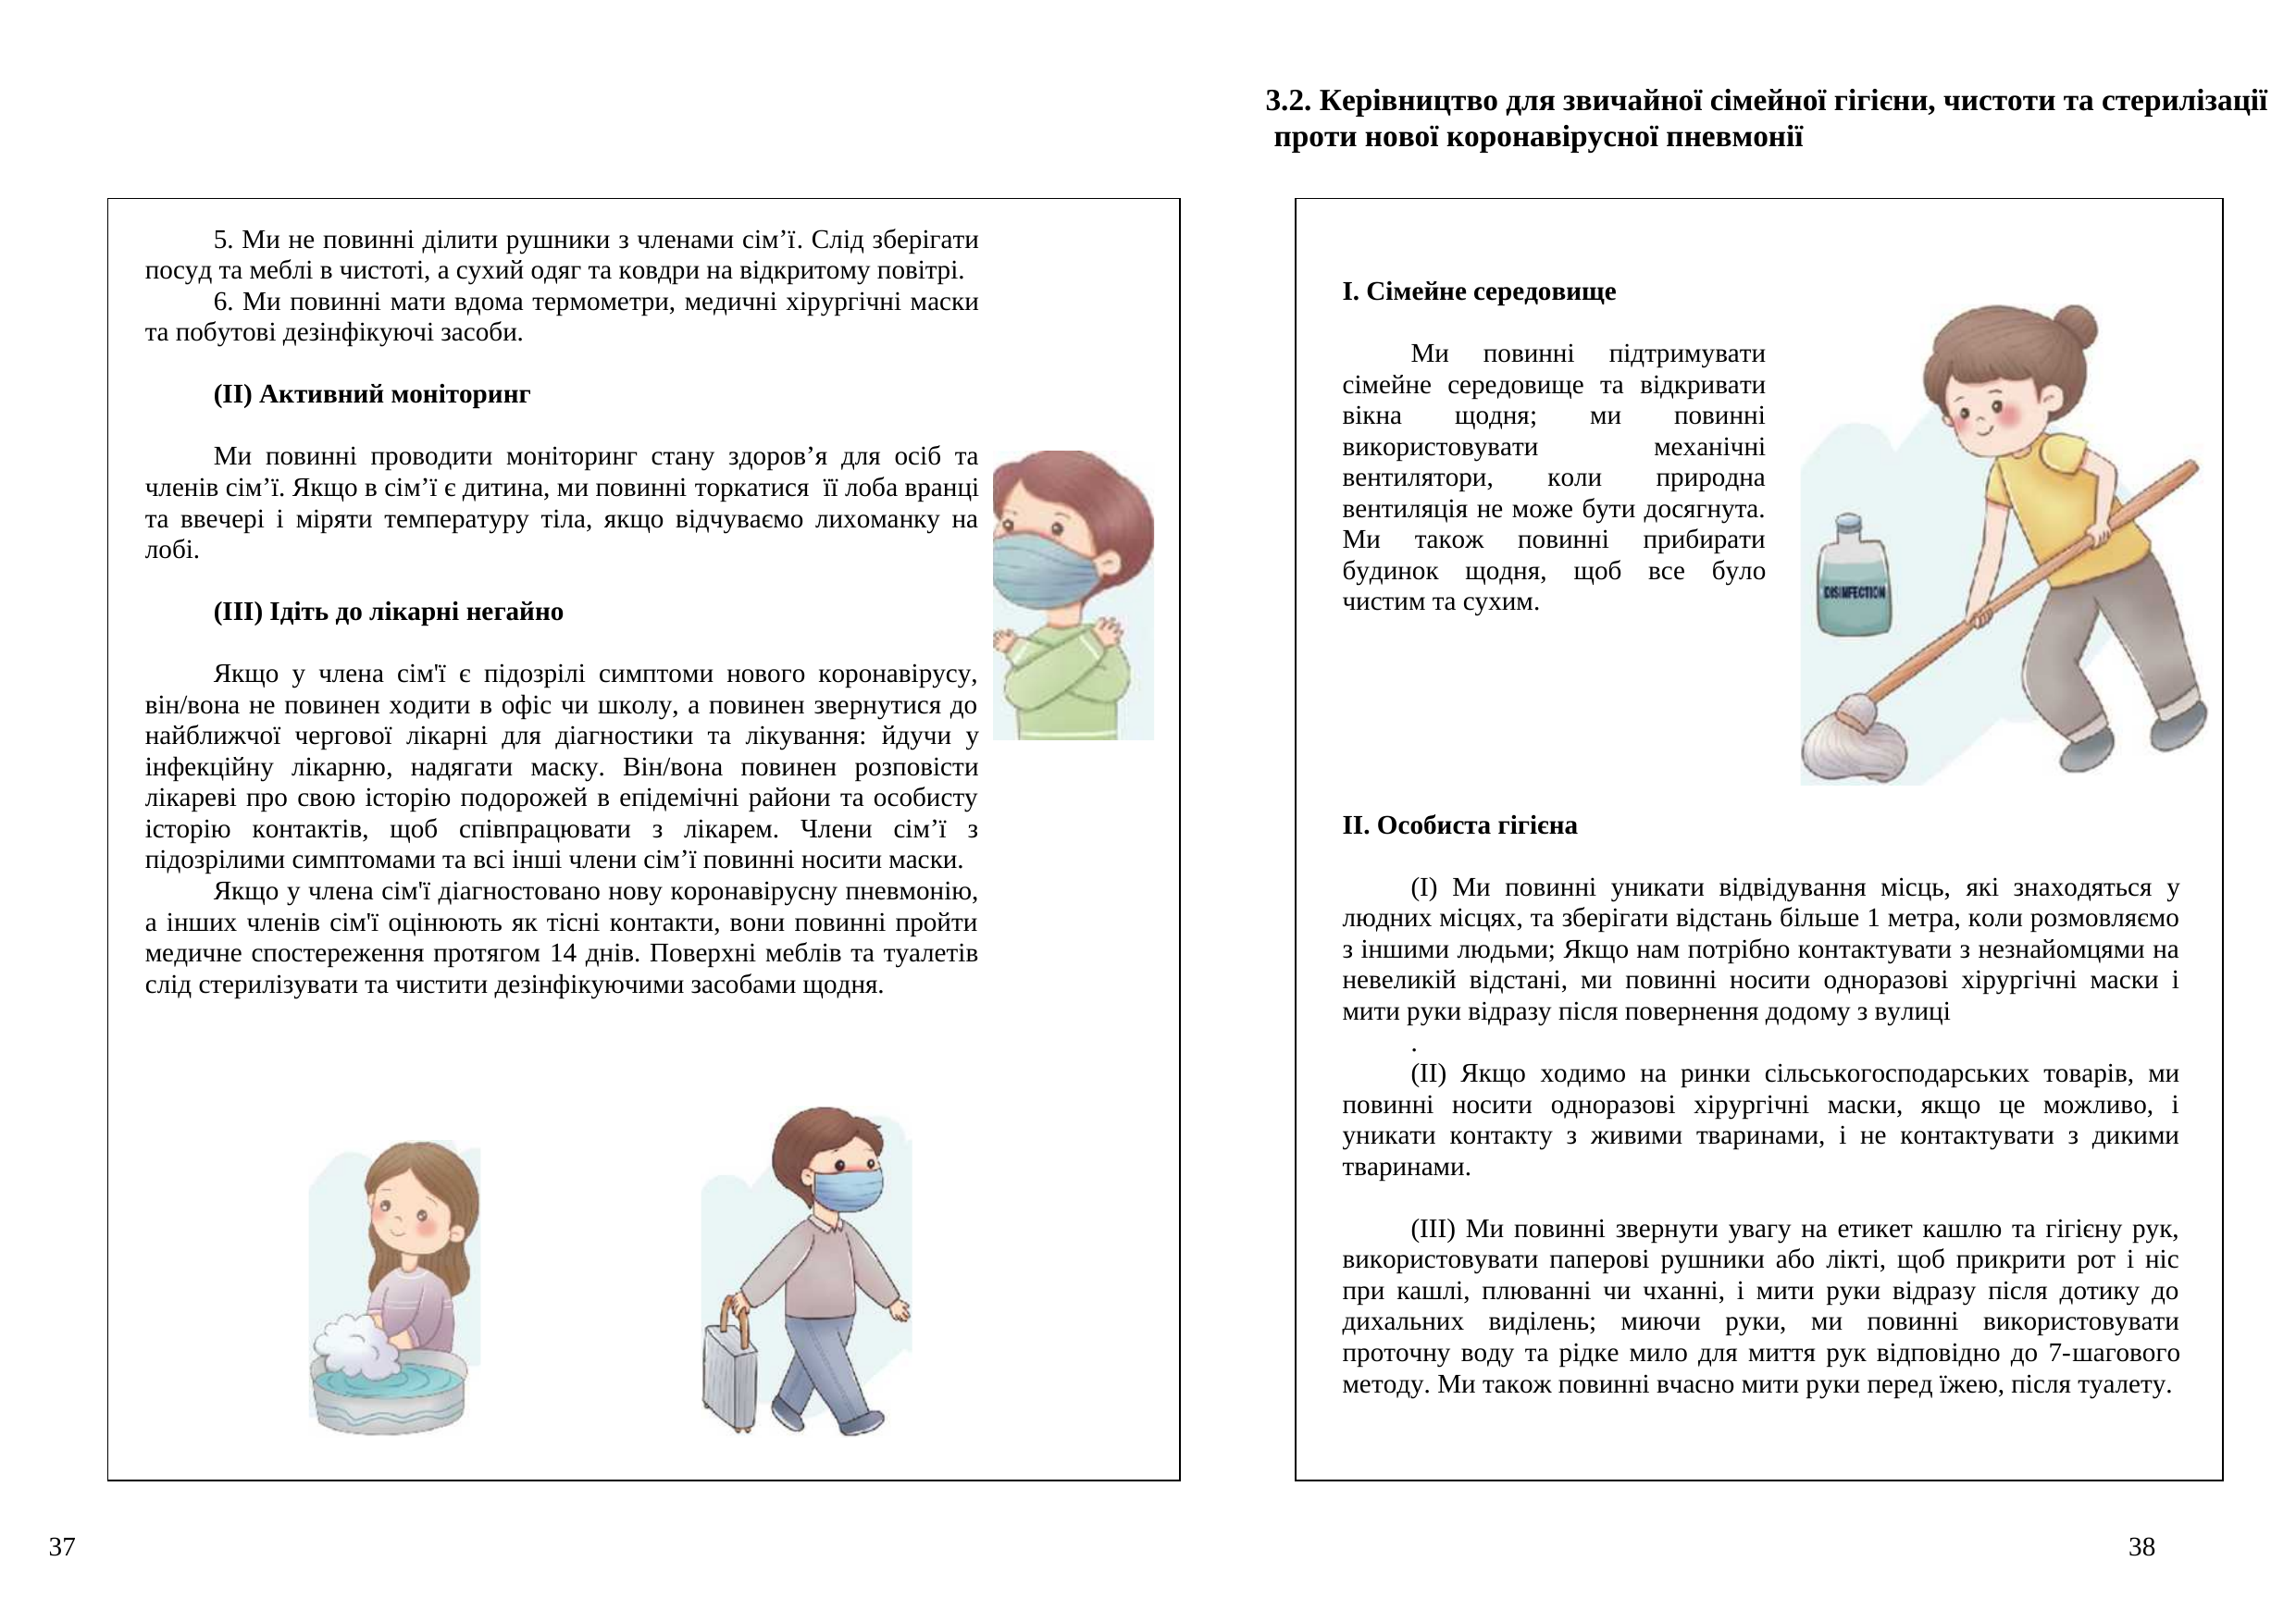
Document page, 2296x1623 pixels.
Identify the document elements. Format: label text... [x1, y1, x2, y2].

picture [308, 1140, 481, 1438]
text проти нової коронавірусної пневмонії [109, 118, 2268, 153]
picture [993, 451, 1155, 740]
text 3.2. Керівництво для звичайної сімейної гігієни, чистоти та стерилізації [109, 82, 2268, 118]
picture [1800, 304, 2210, 786]
picture [701, 1106, 912, 1438]
